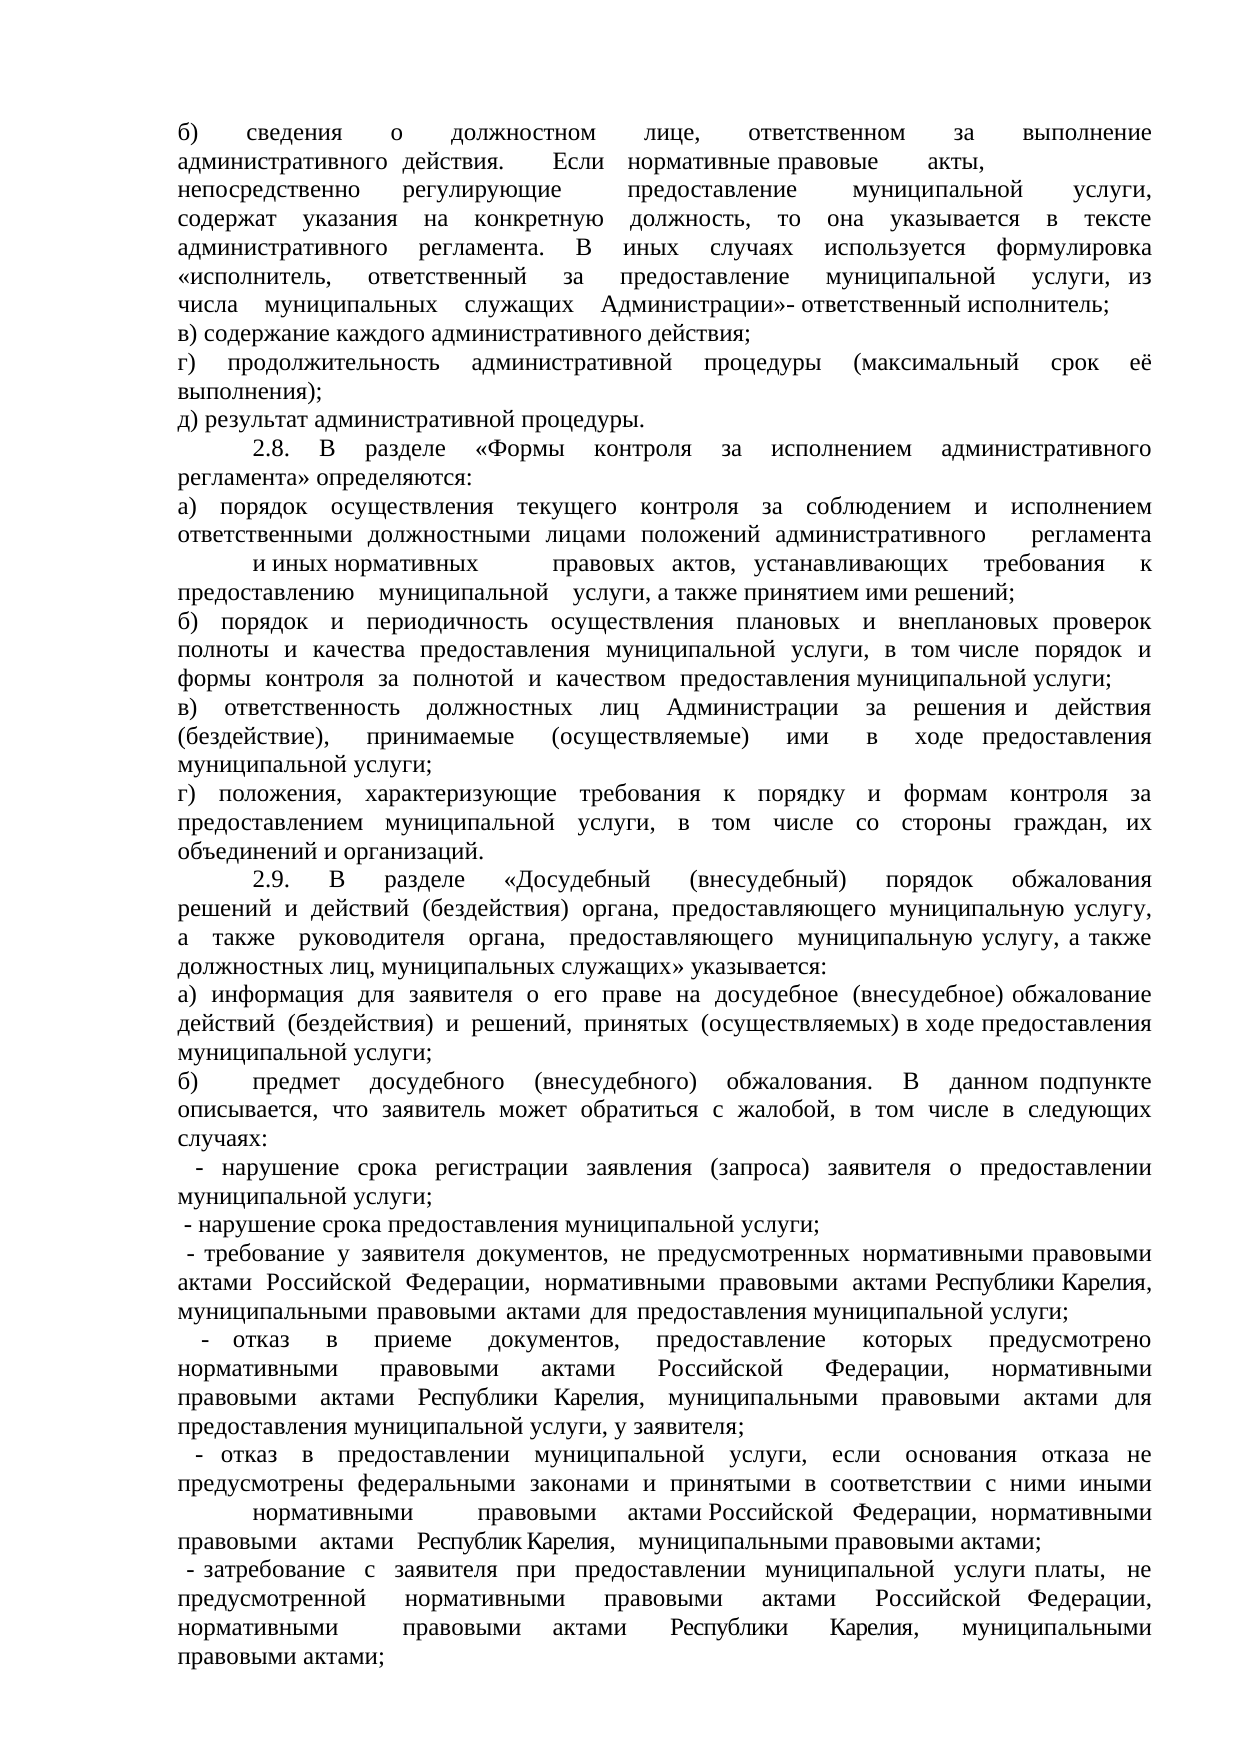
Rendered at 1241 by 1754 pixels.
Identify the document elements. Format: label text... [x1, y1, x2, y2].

text 2.8. В разделе «Формы контроля за исполнением административного регламента» определяются: [177, 433, 1152, 491]
text - нарушение срока регистрации заявления (запроса) заявителя о предоставлении муниципальной услуги; [177, 1152, 1152, 1209]
text - отказ в предоставлении муниципальной услуги, если основания отказа не предусмотрены федеральными законами и принятыми в соответствии с ними иными нормативными правовыми актами Российской Федерации, нормативными правовыми актами Республик Карелия, муниципальными правовыми актами; [177, 1439, 1152, 1554]
text г) продолжительность административной процедуры (максимальный срок её выполнения); [177, 347, 1152, 404]
text в) ответственность должностных лиц Администрации за решения и действия (бездействие), принимаемые (осуществляемые) ими в ходе предоставления муниципальной услуги; [177, 692, 1152, 778]
text г) положения, характеризующие требования к порядку и формам контроля за предоставлением муниципальной услуги, в том числе со стороны граждан, их объединений и организаций. [177, 778, 1152, 864]
text - нарушение срока предоставления муниципальной услуги; [177, 1209, 1152, 1238]
text - требование у заявителя документов, не предусмотренных нормативными правовыми актами Российской Федерации, нормативными правовыми актами Республики Карелия, муниципальными правовыми актами для предоставления муниципальной услуги; [177, 1238, 1152, 1324]
text 2.9. В разделе «Досудебный (внесудебный) порядок обжалования решений и действий (бездействия) органа, предоставляющего муниципальную услугу, а также руководителя органа, предоставляющего муниципальную услугу, а также должностных лиц, муниципальных служащих» указывается: [177, 864, 1152, 979]
text - отказ в приеме документов, предоставление которых предусмотрено нормативными правовыми актами Российской Федерации, нормативными правовыми актами Республики Карелия, муниципальными правовыми актами для предоставления муниципальной услуги, у заявителя; [177, 1324, 1152, 1439]
text в) содержание каждого административного действия; [177, 318, 1152, 347]
text - затребование с заявителя при предоставлении муниципальной услуги платы, не предусмотренной нормативными правовыми актами Российской Федерации, нормативными правовыми актами Республики Карелия, муниципальными правовыми актами; [177, 1554, 1152, 1669]
text б) предмет досудебного (внесудебного) обжалования. В данном подпункте описывается, что заявитель может обратиться с жалобой, в том числе в следующих случаях: [177, 1066, 1152, 1152]
text д) результат административной процедуры. [177, 404, 1152, 433]
text а) информация для заявителя о его праве на досудебное (внесудебное) обжалование действий (бездействия) и решений, принятых (осуществляемых) в ходе предоставления муниципальной услуги; [177, 979, 1152, 1066]
text б) порядок и периодичность осуществления плановых и внеплановых проверок полноты и качества предоставления муниципальной услуги, в том числе порядок и формы контроля за полнотой и качеством предоставления муниципальной услуги; [177, 606, 1152, 692]
text б) сведения о должностном лице, ответственном за выполнение административного действия. Если нормативные правовые акты, непосредственно регулирующие предоставление муниципальной услуги, содержат указания на конкретную должность, то она указывается в тексте административного регламента. В иных случаях используется формулировка «исполнитель, ответственный за предоставление муниципальной услуги, из числа муниципальных служащих Администрации»- ответственный исполнитель; [177, 117, 1152, 318]
text а) порядок осуществления текущего контроля за соблюдением и исполнением ответственными должностными лицами положений административного регламента и иных нормативных правовых актов, устанавливающих требования к предоставлению муниципальной услуги, а также принятием ими решений; [177, 491, 1152, 606]
